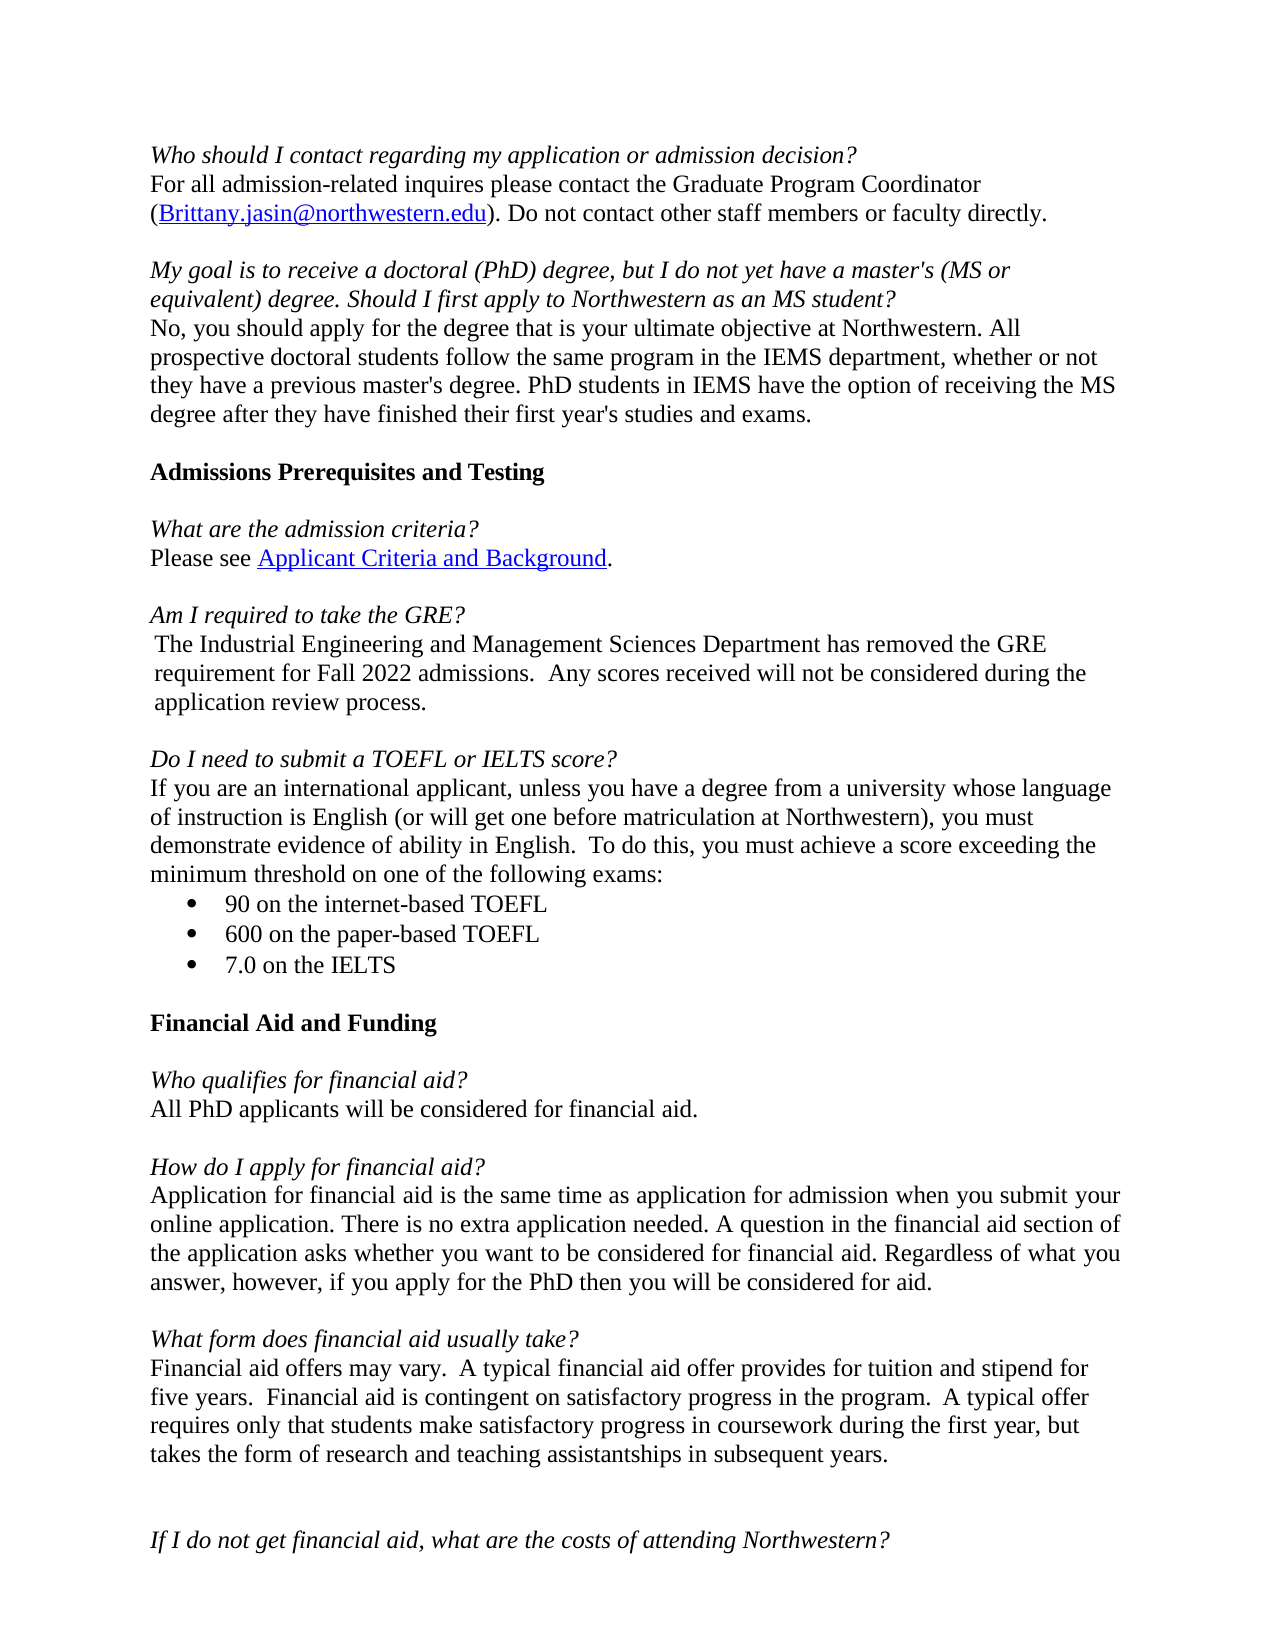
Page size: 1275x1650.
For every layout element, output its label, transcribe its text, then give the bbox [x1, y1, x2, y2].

text How do I apply for financial aid? [150, 1152, 1131, 1181]
text My goal is to receive a doctoral (PhD) degree, but I do not yet have a master's (MS or equivalent) degree. Should I first apply to Northwestern as an MS student? [150, 255, 1118, 313]
text For all admission-related inquires please contact the Graduate Program Coordinator (Brittany.jasin@northwestern.edu). Do not contact other staff members or faculty directly. [150, 169, 1118, 227]
text All PhD applicants will be considered for financial aid. [150, 1094, 1131, 1123]
list 90 on the internet-based TOEFL [187, 888, 1131, 918]
subtitle Admissions Prerequisites and Testing [150, 457, 1131, 486]
text If I do not get financial aid, what are the costs of attending Northwestern? [150, 1526, 1131, 1554]
text Do I need to submit a TOEFL or IELTS score? [150, 744, 1131, 773]
text Who should I contact regarding my application or admission decision? [150, 140, 1131, 169]
subtitle Financial Aid and Funding [150, 1008, 1131, 1037]
text Am I required to take the GRE? [150, 600, 1131, 629]
text The Industrial Engineering and Management Sciences Department has removed the GRE requirement for Fall 2022 admissions. Any scores received will not be considered during the application review process. [154, 629, 1131, 715]
list 7.0 on the IELTS [187, 949, 1131, 979]
text Please see Applicant Criteria and Background. [150, 543, 1131, 572]
text Who qualifies for financial aid? [150, 1066, 1131, 1094]
text Application for financial aid is the same time as application for admission when you submit your online application. There is no extra application needed. A question in the financial aid section of the application asks whether you want to be considered for financial aid. Regardless of what you answer, however, if you apply for the PhD then you will be considered for aid. [150, 1181, 1121, 1296]
text What form does financial aid usually take? [150, 1324, 1131, 1353]
text No, you should apply for the degree that is your ultimate objective at Northwestern. All prospective doctoral students follow the same program in the IEMS department, whether or not they have a previous master's degree. PhD students in IEMS have the option of receiving the MS degree after they have finished their first year's studies and exams. [150, 313, 1118, 428]
text If you are an international applicant, unless you have a degree from a university whose language of instruction is English (or will get one before matriculation at Northwestern), you must demonstrate evidence of ability in English. To do this, you must achieve a score exceeding the minimum threshold on one of the following exams: [150, 773, 1118, 888]
list 600 on the paper-based TOEFL [187, 918, 1131, 949]
text What are the admission criteria? [150, 514, 1131, 543]
text Financial aid offers may vary. A typical financial aid offer provides for tuition and stipend for five years. Financial aid is contingent on satisfactory progress in the program. A typical offer requires only that students make satisfactory progress in coursework during the first year, but takes the form of research and teaching assistantships in subsequent years. [150, 1353, 1118, 1468]
